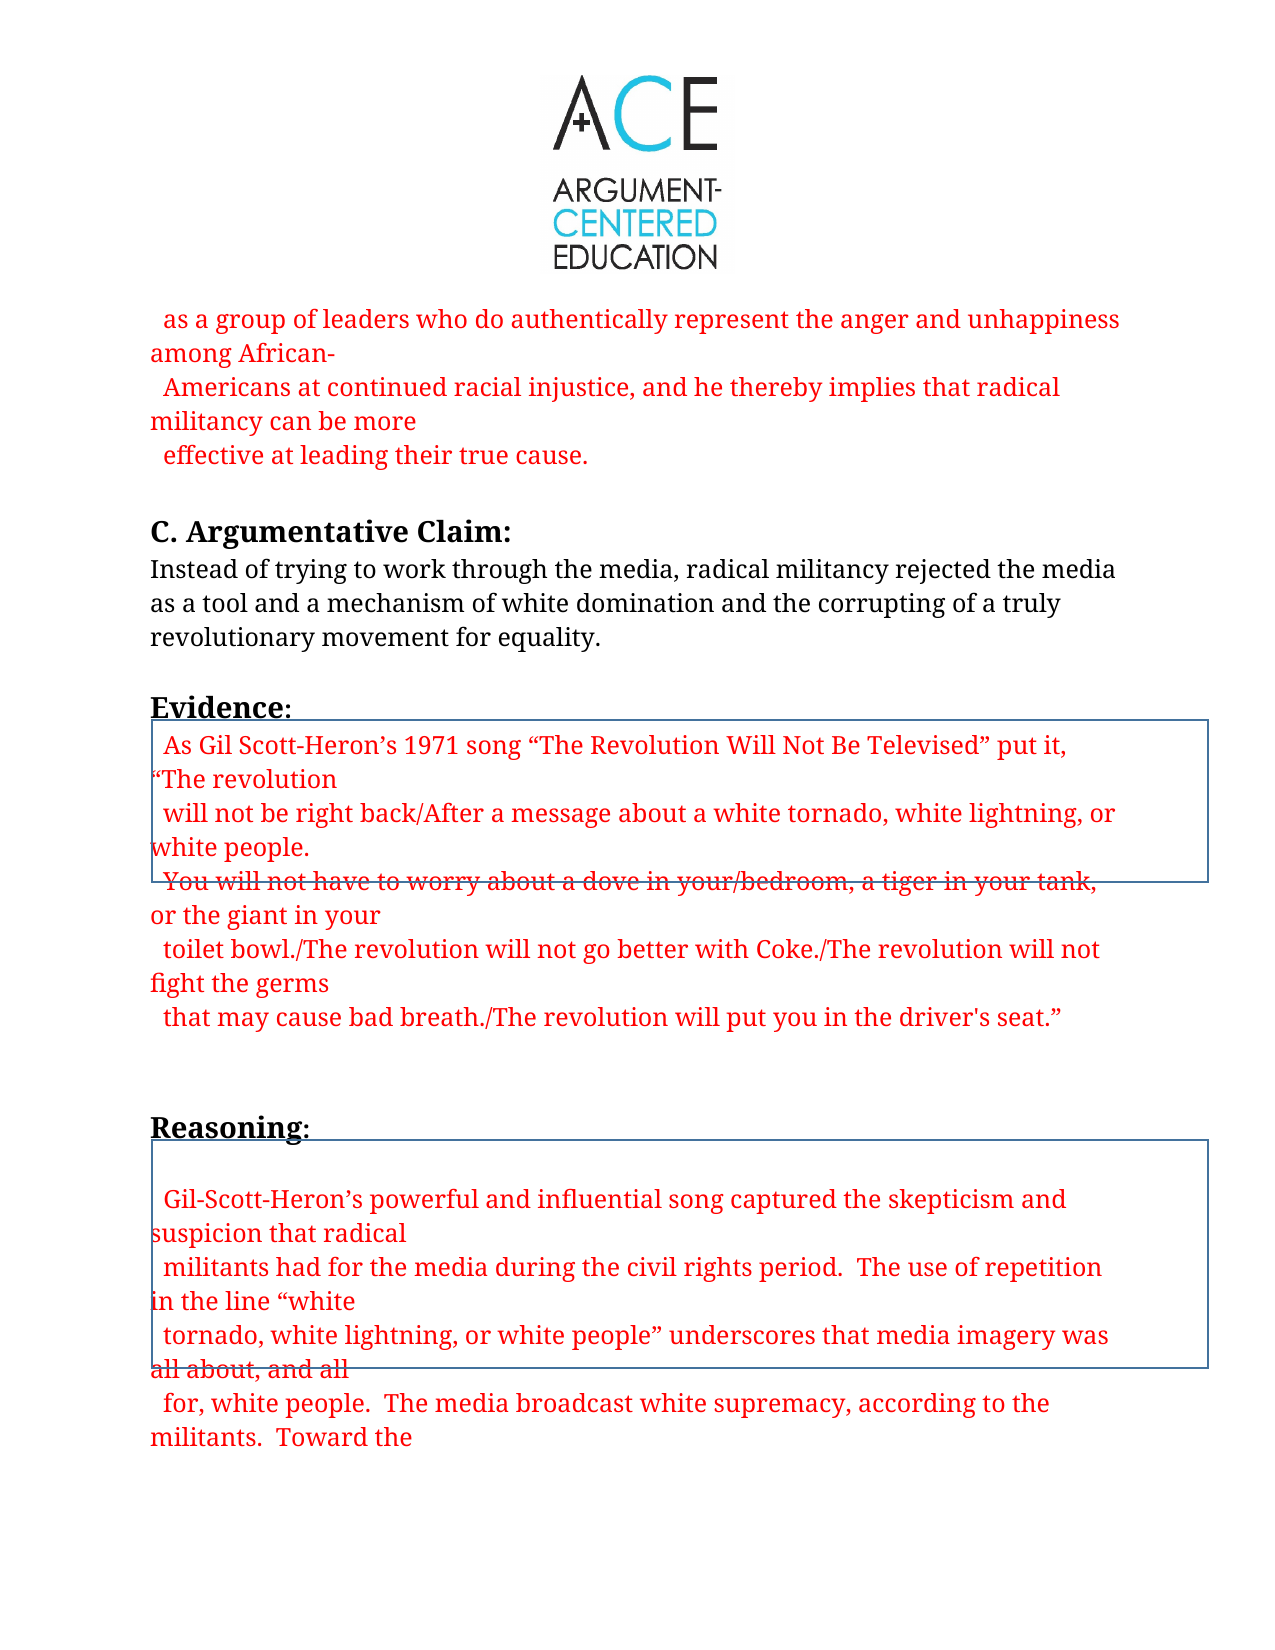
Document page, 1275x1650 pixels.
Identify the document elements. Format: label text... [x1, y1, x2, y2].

text Gil-Scott-Heron’s powerful and influential song captured the skepticism and suspicion that radical [153, 1181, 1125, 1249]
text for, white people. The media broadcast white supremacy, according to the militants. Toward the [150, 1386, 1125, 1454]
text You will not have to worry about a dove in your/bedroom, a tiger in your tank, or the giant in your [150, 864, 1125, 932]
picture [540, 75, 735, 274]
text will not be right back/After a message about a white tornado, white lightning, or white people. [153, 796, 1125, 864]
text Evidence: [150, 688, 1125, 727]
text militants had for the media during the civil rights period. The use of repetition in the line “white [153, 1249, 1125, 1318]
text Americans at continued racial injustice, and he thereby implies that radical militancy can be more [150, 370, 1125, 438]
text tornado, white lightning, or white people” underscores that media imagery was all about, and all [150, 1318, 1125, 1386]
text toilet bowl./The revolution will not go better with Coke./The revolution will not fight the germs [150, 932, 1125, 1000]
text As Gil Scott-Heron’s 1971 song “The Revolution Will Not Be Televised” put it, “The revolution [153, 727, 1125, 796]
text that may cause bad breath./The revolution will put you in the driver's seat.” [150, 1000, 1125, 1034]
text C. Argumentative Claim: [150, 512, 1125, 551]
text Reasoning: [150, 1108, 1125, 1147]
text as a group of leaders who do authentically represent the anger and unhappiness among African- [150, 302, 1125, 370]
text Instead of trying to work through the media, radical militancy rejected the media as a tool and a mechanism of white domination and the corrupting of a truly revolutionary movement for equality. [150, 551, 1125, 654]
text effective at leading their true cause. [150, 438, 1125, 472]
